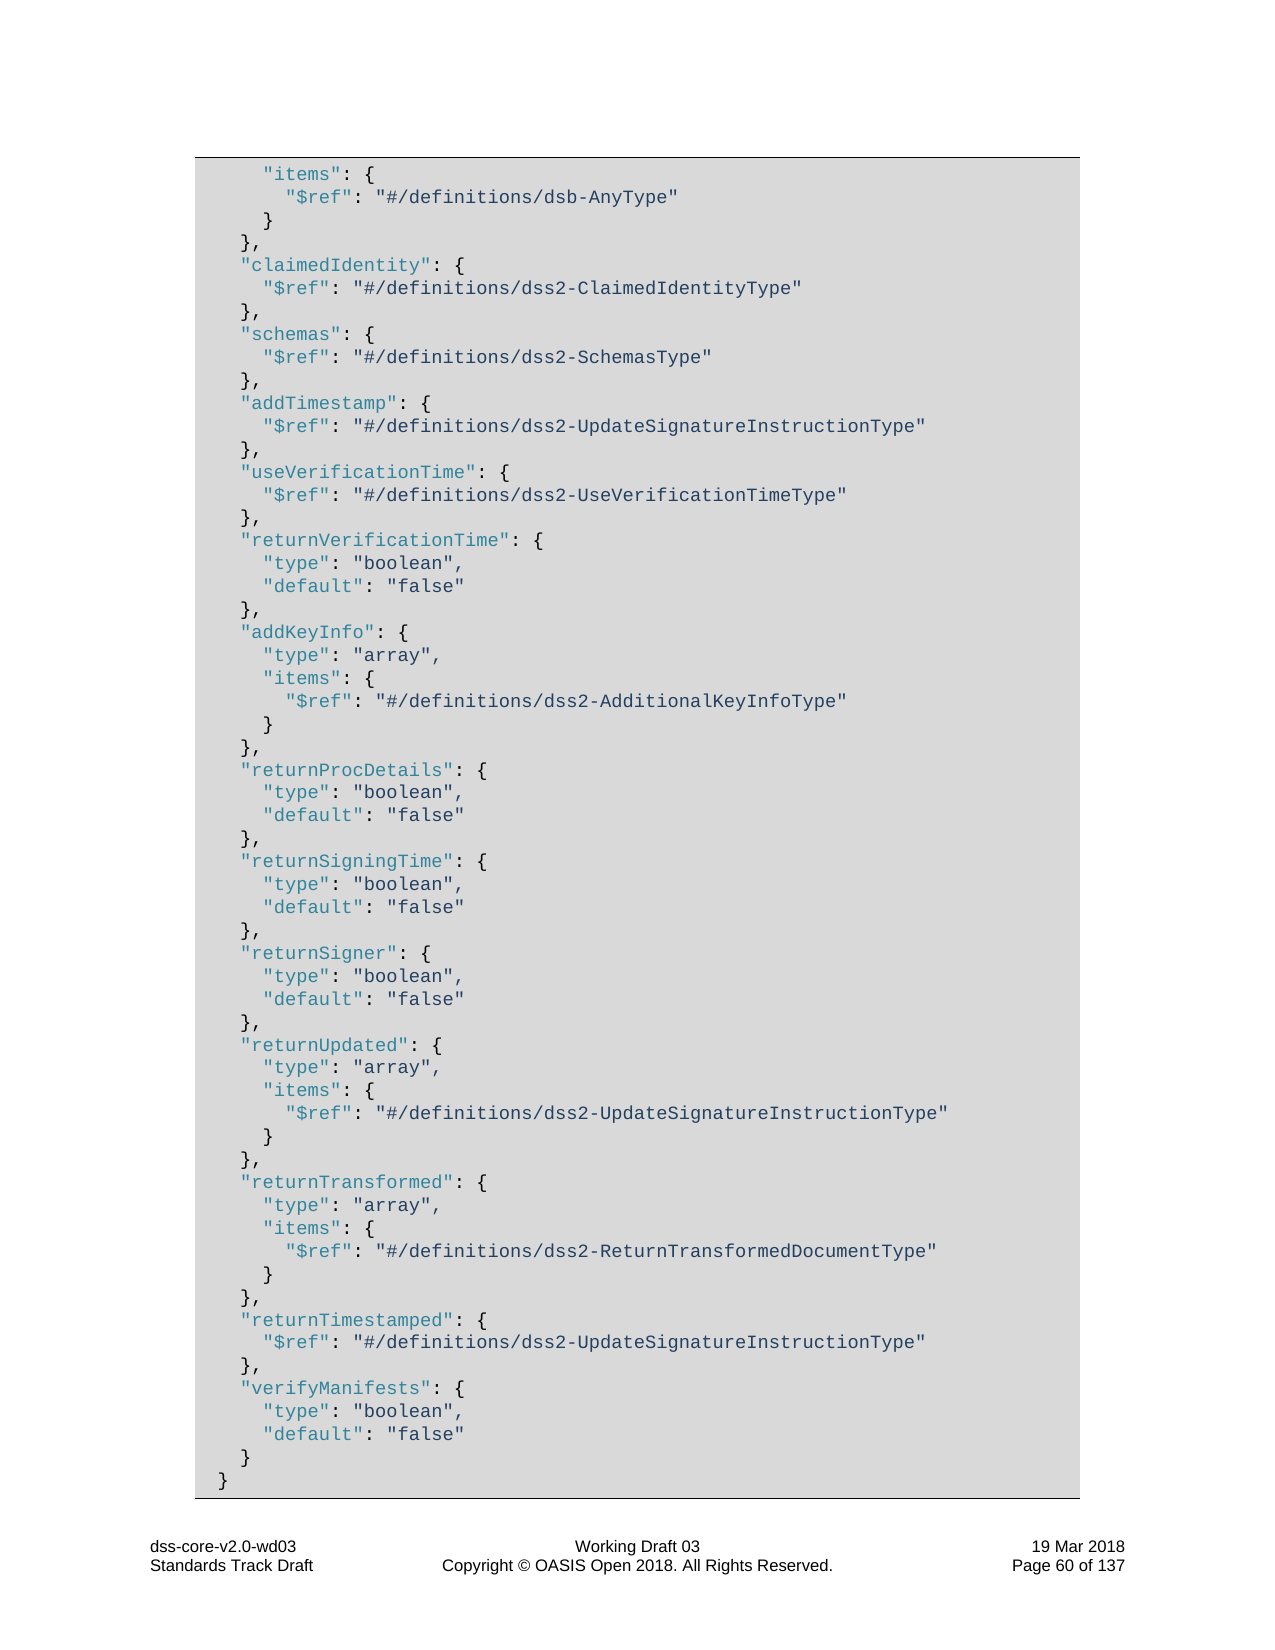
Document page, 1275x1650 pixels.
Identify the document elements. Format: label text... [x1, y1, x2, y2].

text "$ref": "#/definitions/dss2-SchemasType" [195, 341, 1080, 363]
text "default": "false" [195, 570, 1080, 593]
text } [195, 1441, 1080, 1463]
text "type": "array", [195, 1051, 1080, 1074]
text "returnVerificationTime": { [195, 524, 1080, 547]
text "items": { [195, 158, 1080, 180]
text }, [195, 822, 1080, 845]
text "type": "boolean", [195, 959, 1080, 982]
text } [195, 1120, 1080, 1143]
text }, [195, 295, 1080, 318]
text }, [195, 226, 1080, 249]
text } [195, 707, 1080, 730]
text "items": { [195, 1074, 1080, 1097]
text "type": "boolean", [195, 1395, 1080, 1418]
text "default": "false" [195, 982, 1080, 1005]
text "returnSigningTime": { [195, 845, 1080, 868]
text } [195, 1257, 1080, 1280]
text "returnTimestamped": { [195, 1303, 1080, 1326]
text "type": "boolean", [195, 547, 1080, 570]
text "$ref": "#/definitions/dss2-AdditionalKeyInfoType" [195, 684, 1080, 707]
text "default": "false" [195, 891, 1080, 913]
text "$ref": "#/definitions/dss2-ClaimedIdentityType" [195, 272, 1080, 295]
text "$ref": "#/definitions/dss2-UseVerificationTimeType" [195, 478, 1080, 501]
text }, [195, 1349, 1080, 1372]
text "returnSigner": { [195, 936, 1080, 959]
text "$ref": "#/definitions/dsb-AnyType" [195, 180, 1080, 203]
text "returnProcDetails": { [195, 753, 1080, 776]
text "returnUpdated": { [195, 1028, 1080, 1051]
text "items": { [195, 1211, 1080, 1234]
text }, [195, 730, 1080, 753]
text "schemas": { [195, 318, 1080, 341]
text "items": { [195, 661, 1080, 684]
text "type": "array", [195, 638, 1080, 661]
text "addKeyInfo": { [195, 616, 1080, 638]
text "$ref": "#/definitions/dss2-UpdateSignatureInstructionType" [195, 1326, 1080, 1349]
text }, [195, 501, 1080, 524]
text "addTimestamp": { [195, 386, 1080, 409]
text } [195, 203, 1080, 226]
text } [195, 1463, 1080, 1498]
text "verifyManifests": { [195, 1372, 1080, 1395]
text "$ref": "#/definitions/dss2-ReturnTransformedDocumentType" [195, 1234, 1080, 1257]
text }, [195, 1280, 1080, 1303]
text "default": "false" [195, 799, 1080, 822]
text }, [195, 363, 1080, 386]
text "type": "boolean", [195, 868, 1080, 891]
text "claimedIdentity": { [195, 249, 1080, 272]
text }, [195, 1143, 1080, 1166]
text "type": "boolean", [195, 776, 1080, 799]
text "$ref": "#/definitions/dss2-UpdateSignatureInstructionType" [195, 409, 1080, 432]
text "default": "false" [195, 1418, 1080, 1441]
text }, [195, 432, 1080, 455]
text }, [195, 913, 1080, 936]
text }, [195, 1005, 1080, 1028]
text }, [195, 593, 1080, 616]
text "type": "array", [195, 1188, 1080, 1211]
text "useVerificationTime": { [195, 455, 1080, 478]
text "returnTransformed": { [195, 1166, 1080, 1188]
text "$ref": "#/definitions/dss2-UpdateSignatureInstructionType" [195, 1097, 1080, 1120]
